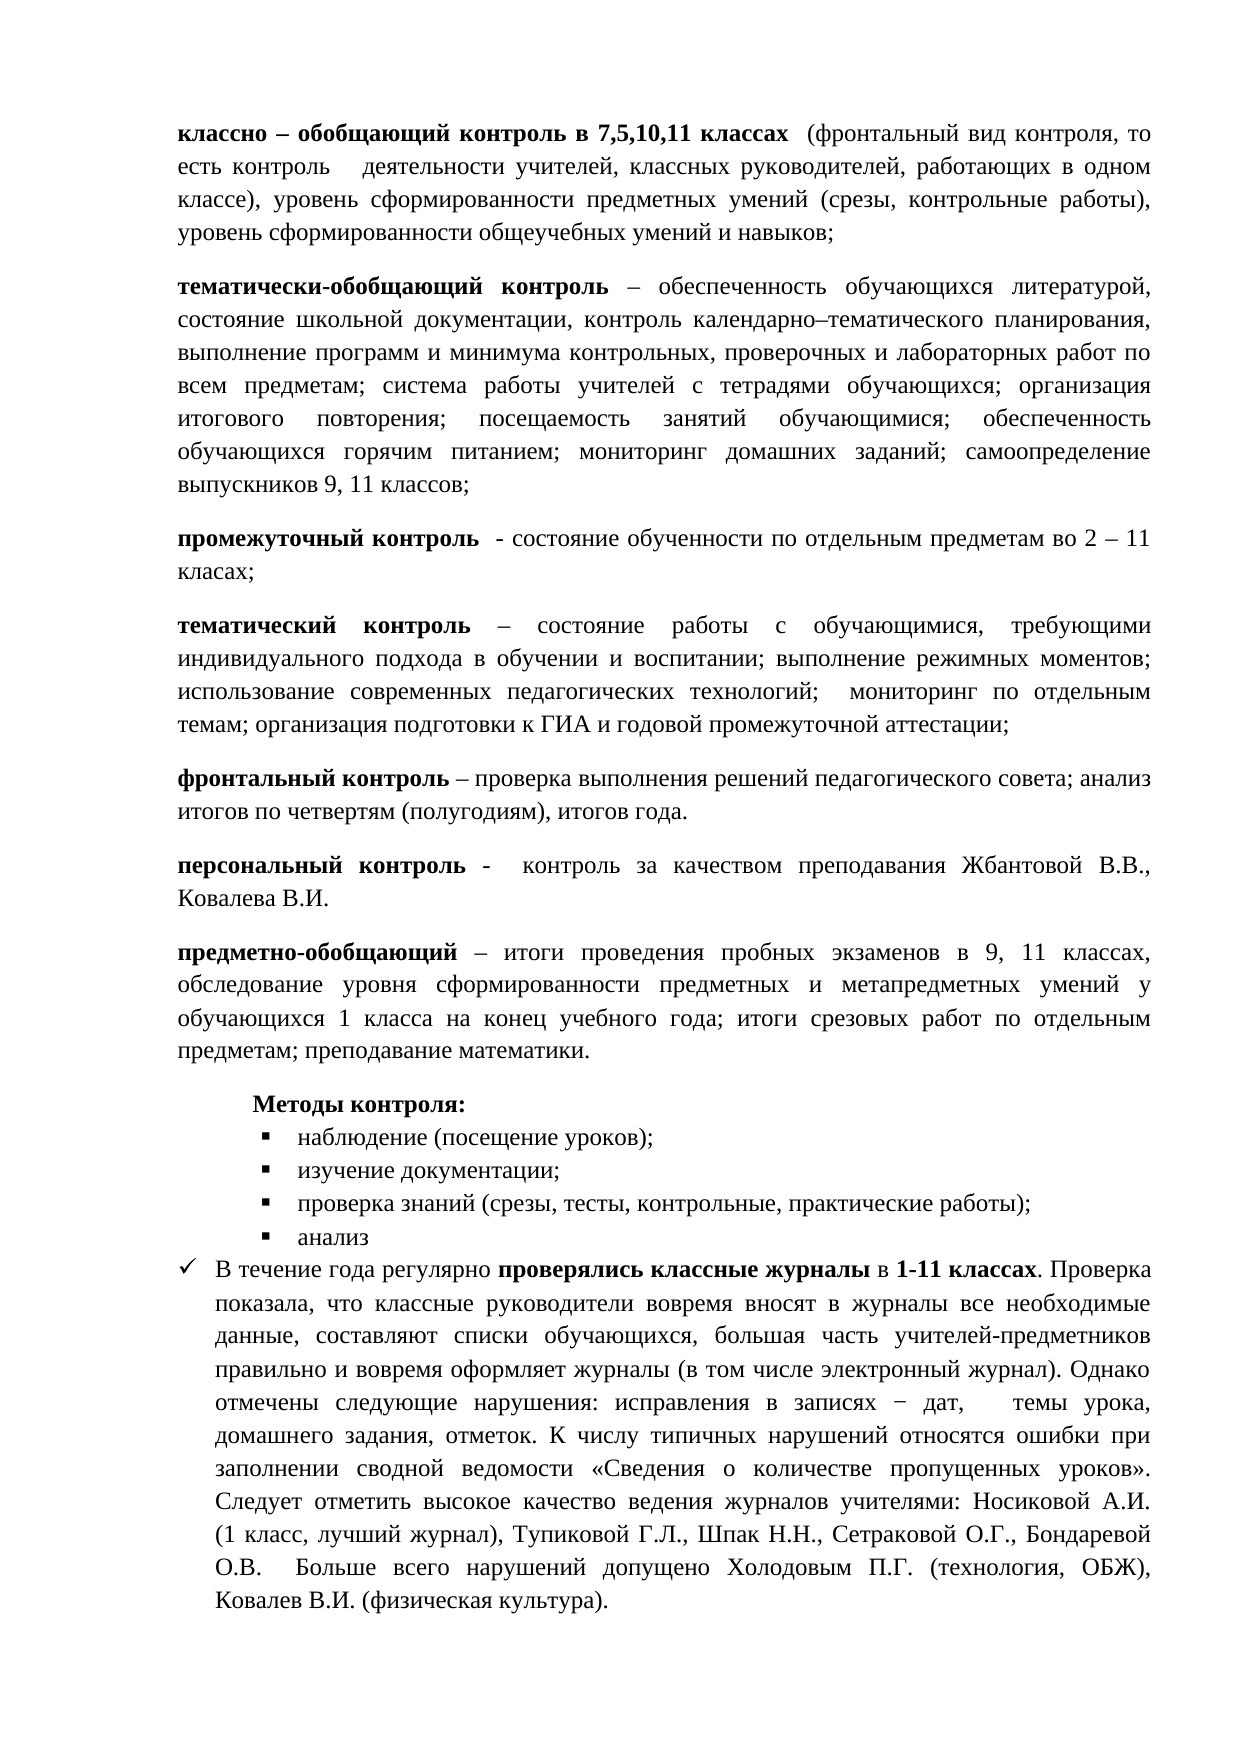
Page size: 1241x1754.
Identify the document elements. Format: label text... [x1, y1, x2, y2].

list проверка знаний (срезы, тесты, контрольные, практические работы); [260, 1188, 1152, 1217]
text тематический контроль – состояние работы с обучающимися, требующими индивидуального подхода в обучении и воспитании; выполнение режимных моментов; использование современных педагогических технологий; мониторинг по отдельным темам; организация подготовки к ГИА и годовой промежуточной аттестации; [177, 610, 1152, 738]
list изучение документации; [260, 1156, 1152, 1184]
title В течение года регулярно проверялись классные журналы в 1-11 классах. Проверка показала, что классные руководители вовремя вносят в журналы все необходимые данные, составляют списки обучающихся, большая часть учителей-предметников правильно и вовремя оформляет журналы (в том числе электронный журнал). Однако отмечены следующие нарушения: исправления в записях − дат, темы урока, домашнего задания, отметок. К числу типичных нарушений относятся ошибки при заполнении сводной ведомости «Сведения о количестве пропущенных уроков». Следует отметить высокое качество ведения журналов учителями: Носиковой А.И. (1 класс, лучший журнал), Тупиковой Г.Л., Шпак Н.Н., Сетраковой О.Г., Бондаревой О.В. Больше всего нарушений допущено Холодовым П.Г. (технология, ОБЖ), Ковалев В.И. (физическая культура). [177, 1254, 1152, 1613]
text предметно-обобщающий – итоги проведения пробных экзаменов в 9, 11 классах, обследование уровня сформированности предметных и метапредметных умений у обучающихся 1 класса на конец учебного года; итоги срезовых работ по отдельным предметам; преподавание математики. [177, 937, 1152, 1064]
text промежуточный контроль - состояние обученности по отдельным предметам во 2 – 11 класах; [177, 523, 1152, 585]
text персональный контроль - контроль за качеством преподавания Жбантовой В.В., Ковалева В.И. [177, 850, 1152, 911]
list наблюдение (посещение уроков); [260, 1122, 1152, 1151]
list анализ [260, 1222, 1152, 1250]
text фронтальный контроль – проверка выполнения решений педагогического совета; анализ итогов по четвертям (полугодиям), итогов года. [177, 763, 1152, 824]
text классно – обобщающий контроль в 7,5,10,11 классах (фронтальный вид контроля, то есть контроль деятельности учителей, классных руководителей, работающих в одном классе), уровень сформированности предметных умений (срезы, контрольные работы), уровень сформированности общеучебных умений и навыков; [177, 118, 1152, 246]
text тематически-обобщающий контроль – обеспеченность обучающихся литературой, состояние школьной документации, контроль календарно–тематического планирования, выполнение программ и минимума контрольных, проверочных и лабораторных работ по всем предметам; система работы учителей с тетрадями обучающихся; организация итогового повторения; посещаемость занятий обучающимися; обеспеченность обучающихся горячим питанием; мониторинг домашних заданий; самоопределение выпускников 9, 11 классов; [177, 271, 1152, 498]
text Методы контроля: [252, 1089, 1152, 1118]
